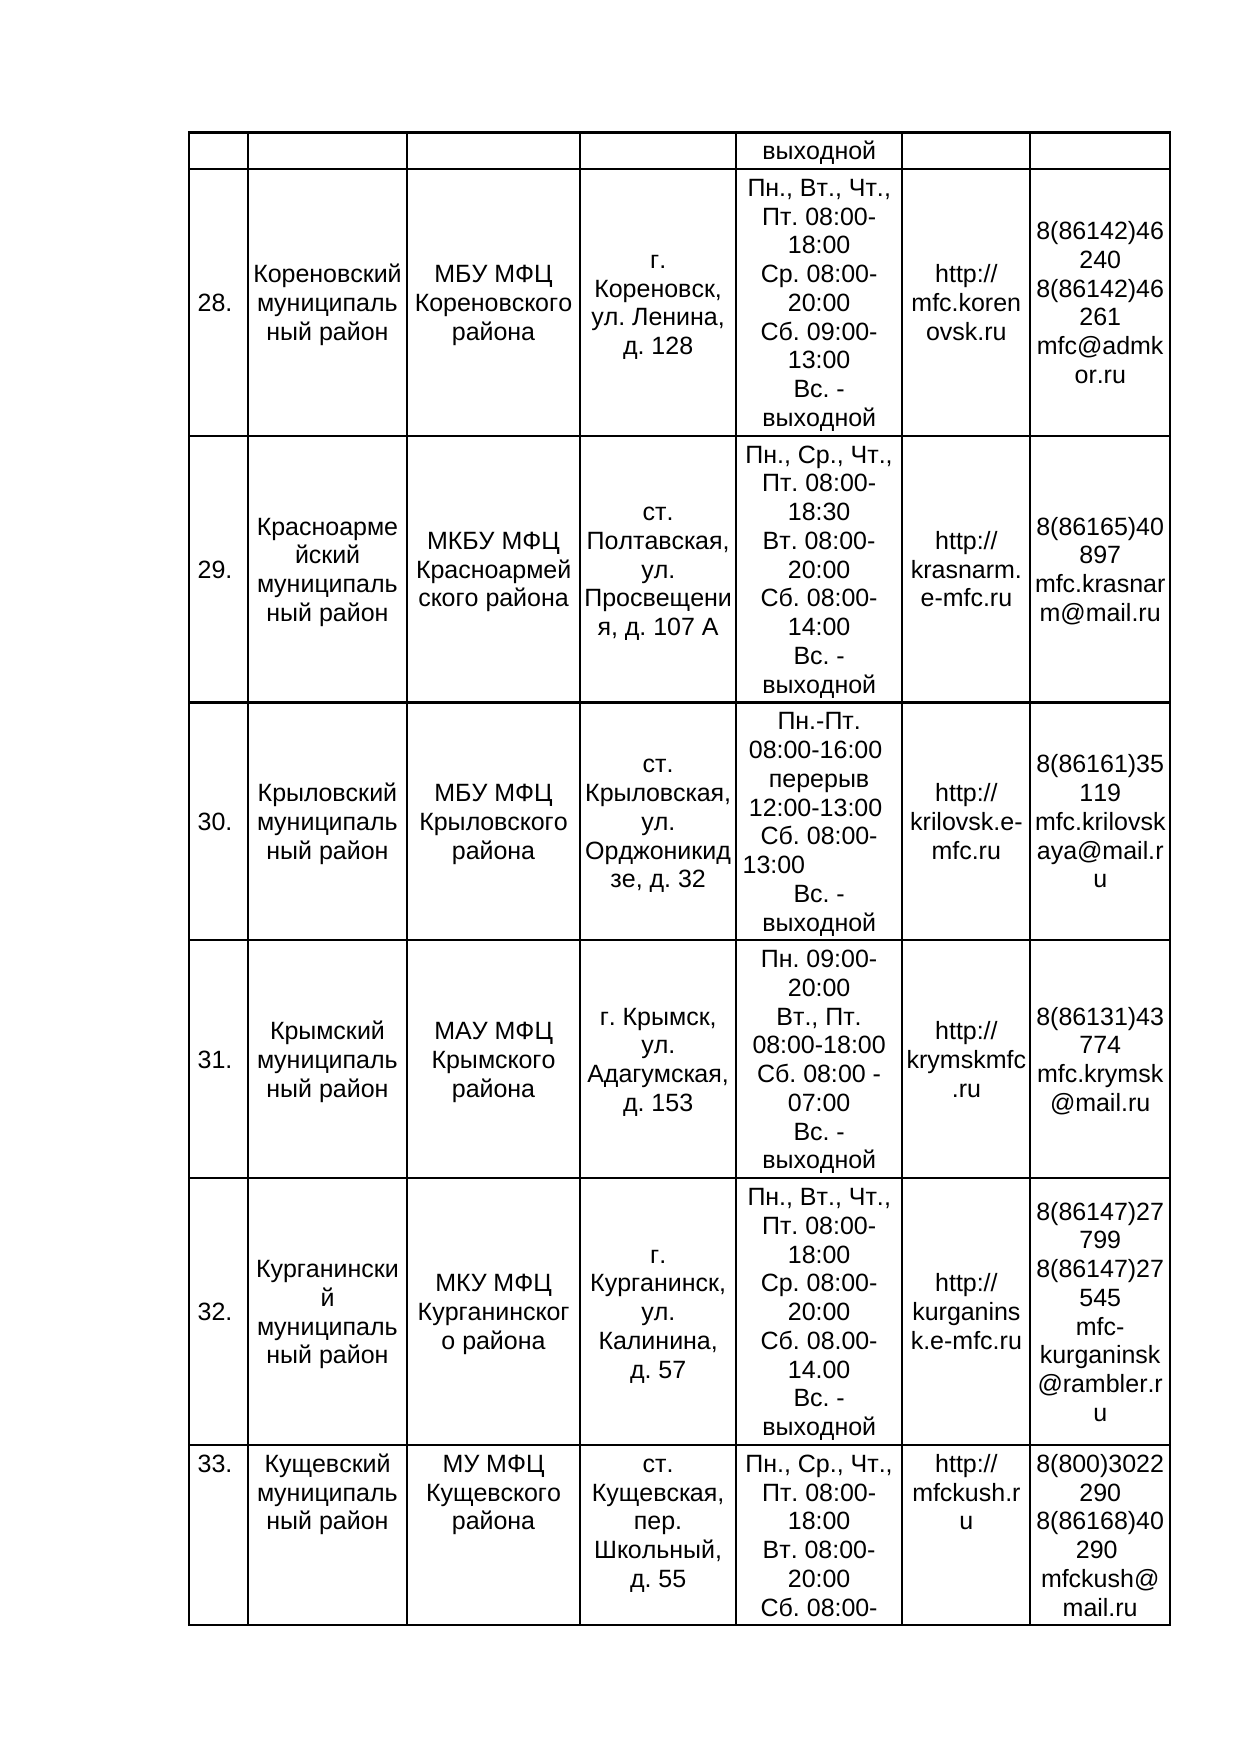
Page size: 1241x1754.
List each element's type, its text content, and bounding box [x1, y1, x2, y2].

table_cell [190, 437, 247, 701]
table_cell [737, 1446, 901, 1624]
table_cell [581, 134, 735, 168]
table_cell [408, 134, 579, 168]
table_cell http://krasnarm.e-mfc.ru [903, 437, 1029, 701]
table_cell http://kurganinsk.e-mfc.ru [903, 1179, 1029, 1444]
table_cell [190, 1446, 247, 1624]
table_cell Крыловский муниципальный район [249, 704, 406, 939]
table_cell 8(86165)40897 mfc.krasnarm@mail.ru [1031, 437, 1169, 701]
table_cell Курганинский муниципальный район [249, 1179, 406, 1444]
table_cell Пн., Вт., Чт., Пт. 08:00-18:00 Ср. 08:00-20:00 Сб. 08.00-14.00 Вс. - выходной [737, 1179, 901, 1444]
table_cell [249, 1446, 406, 1624]
table_cell г. Курганинск, ул. Калинина, д. 57 [581, 1179, 735, 1444]
table_cell [190, 1179, 247, 1444]
table_cell МБУ МФЦ Кореновского района [408, 170, 579, 435]
table_cell http://mfc.korenovsk.ru [903, 170, 1029, 435]
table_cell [408, 1446, 579, 1624]
table_cell Пн., Вт., Чт., Пт. 08:00-18:00 Ср. 08:00-20:00 Сб. 09:00-13:00 Вс. - выходной [737, 170, 901, 435]
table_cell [581, 1446, 735, 1624]
table_cell Пн. 09:00-20:00 Вт., Пт. 08:00-18:00 Сб. 08:00 - 07:00 Вс. - выходной [737, 941, 901, 1177]
table_cell http://krymskmfc.ru [903, 941, 1029, 1177]
table_cell г. Кореновск, ул. Ленина, д. 128 [581, 170, 735, 435]
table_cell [903, 134, 1029, 168]
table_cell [737, 134, 901, 168]
table_cell ст. Полтавская, ул. Просвещения, д. 107 А [581, 437, 735, 701]
table_cell Красноармейский муниципальный район [249, 437, 406, 701]
table_cell [190, 704, 247, 939]
table_cell 8(86161)35119 mfc.krilovskaya@mail.ru [1031, 704, 1169, 939]
table_cell МАУ МФЦ Крымского района [408, 941, 579, 1177]
table_cell http://krilovsk.e-mfc.ru [903, 704, 1029, 939]
table_cell 8(86142)46240 8(86142)46261 mfc@admkor.ru [1031, 170, 1169, 435]
table_cell http://mfckush.ru [903, 1446, 1029, 1624]
table_cell [190, 170, 247, 435]
table_cell г. Крымск, ул. Адагумская, д. 153 [581, 941, 735, 1177]
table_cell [1031, 134, 1169, 168]
table_cell МКБУ МФЦ Красноармейского района [408, 437, 579, 701]
table_cell 8(86147)27799 8(86147)27545 mfc-kurganinsk@rambler.ru [1031, 1179, 1169, 1444]
table_cell Пн.-Пт. 08:00-16:00 перерыв 12:00-13:00 Сб. 08:00-13:00 Вс. - выходной [737, 704, 901, 939]
table_cell 8(86131)43774 mfc.krymsk@mail.ru [1031, 941, 1169, 1177]
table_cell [249, 134, 406, 168]
table_cell Пн., Ср., Чт., Пт. 08:00-18:30 Вт. 08:00-20:00 Сб. 08:00-14:00 Вс. - выходной [737, 437, 901, 701]
table_cell МКУ МФЦ Курганинского района [408, 1179, 579, 1444]
table_cell [190, 134, 247, 168]
table_cell [190, 941, 247, 1177]
table_cell Кореновский муниципальный район [249, 170, 406, 435]
table_cell Крымский муниципальный район [249, 941, 406, 1177]
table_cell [1031, 1446, 1169, 1624]
table_cell ст. Крыловская, ул. Орджоникидзе, д. 32 [581, 704, 735, 939]
table_cell МБУ МФЦ Крыловского района [408, 704, 579, 939]
